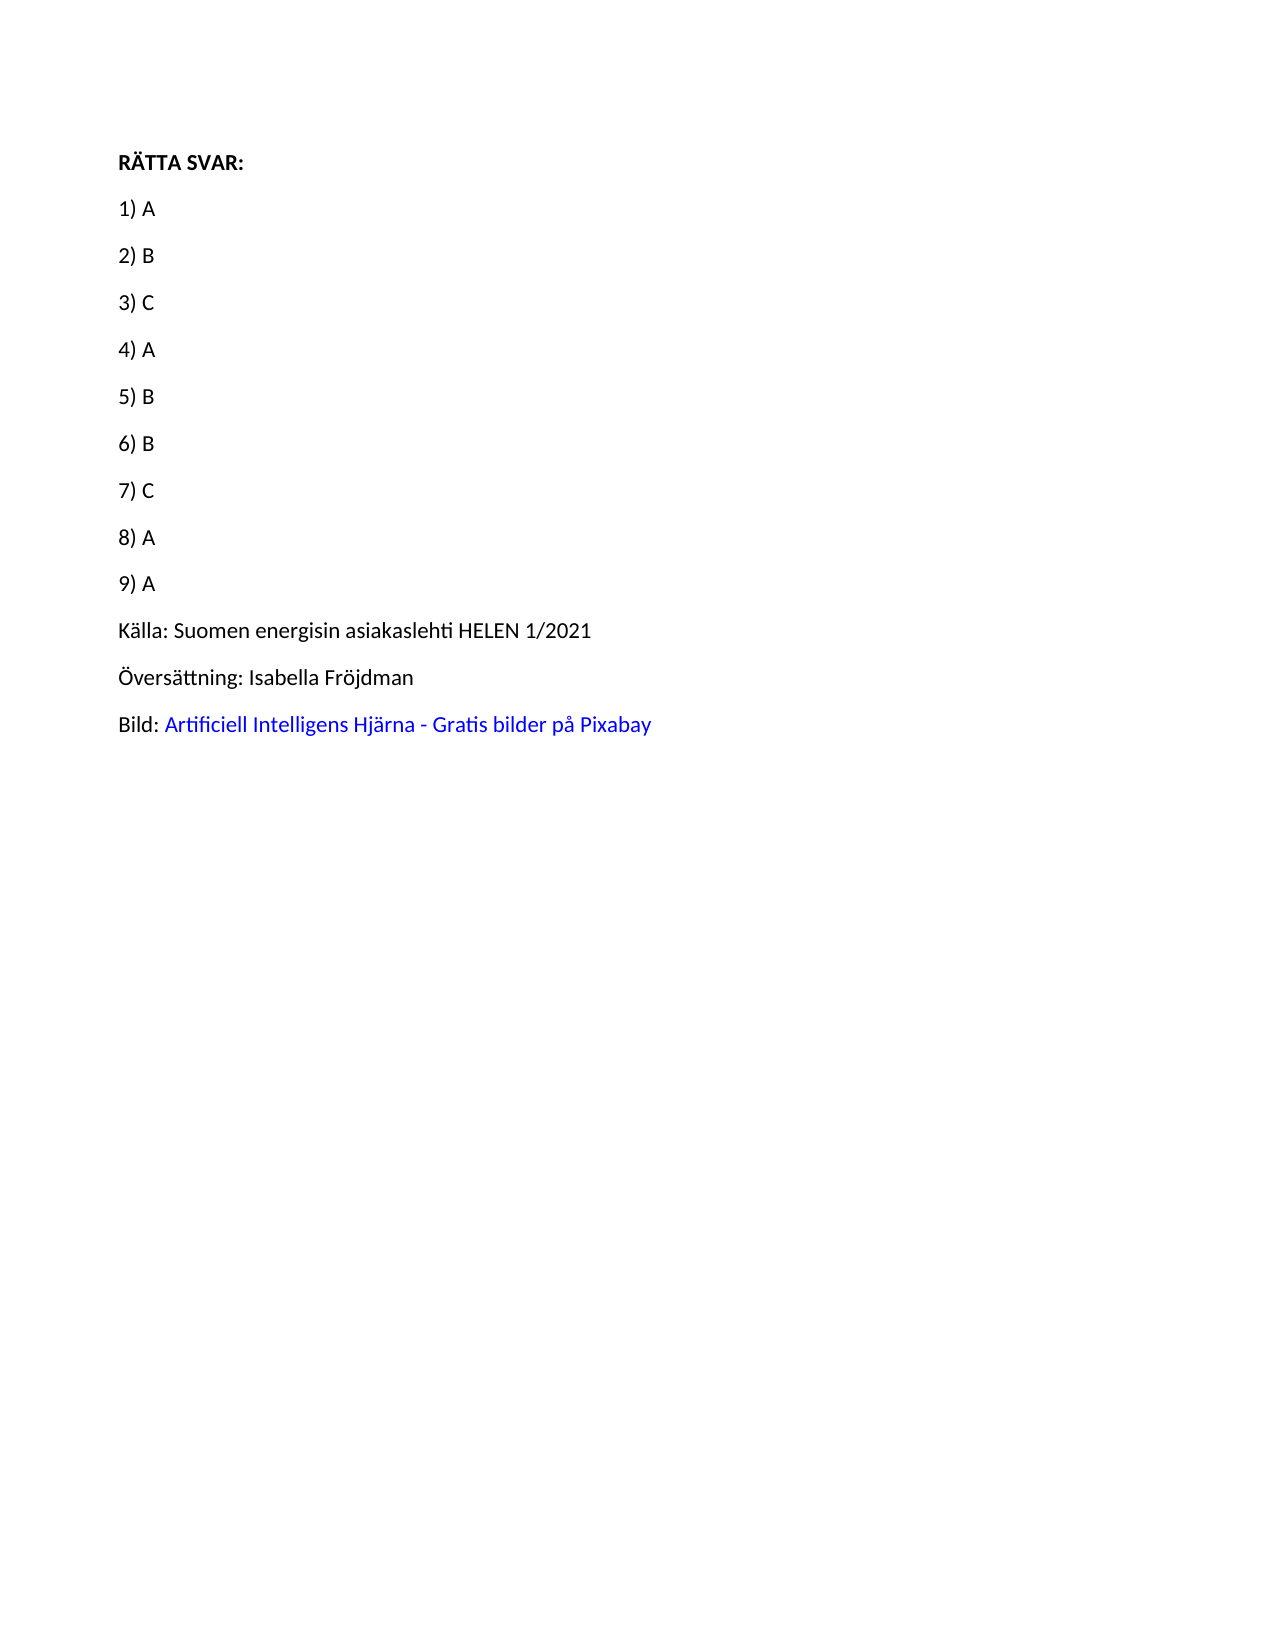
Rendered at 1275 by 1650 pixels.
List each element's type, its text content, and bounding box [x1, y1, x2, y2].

text 4) A [118, 335, 1157, 363]
text 9) A [118, 569, 1157, 597]
text Bild: Artificiell Intelligens Hjärna - Gratis bilder på Pixabay [118, 710, 1157, 738]
text RÄTTA SVAR: [118, 148, 1157, 176]
text 1) A [118, 194, 1157, 222]
text 5) B [118, 382, 1157, 410]
text 2) B [118, 241, 1157, 269]
text 3) C [118, 288, 1157, 316]
text 7) C [118, 476, 1157, 504]
text 6) B [118, 429, 1157, 457]
text Källa: Suomen energisin asiakaslehti HELEN 1/2021 [118, 616, 1157, 644]
text 8) A [118, 523, 1157, 551]
text Översättning: Isabella Fröjdman [118, 663, 1157, 691]
